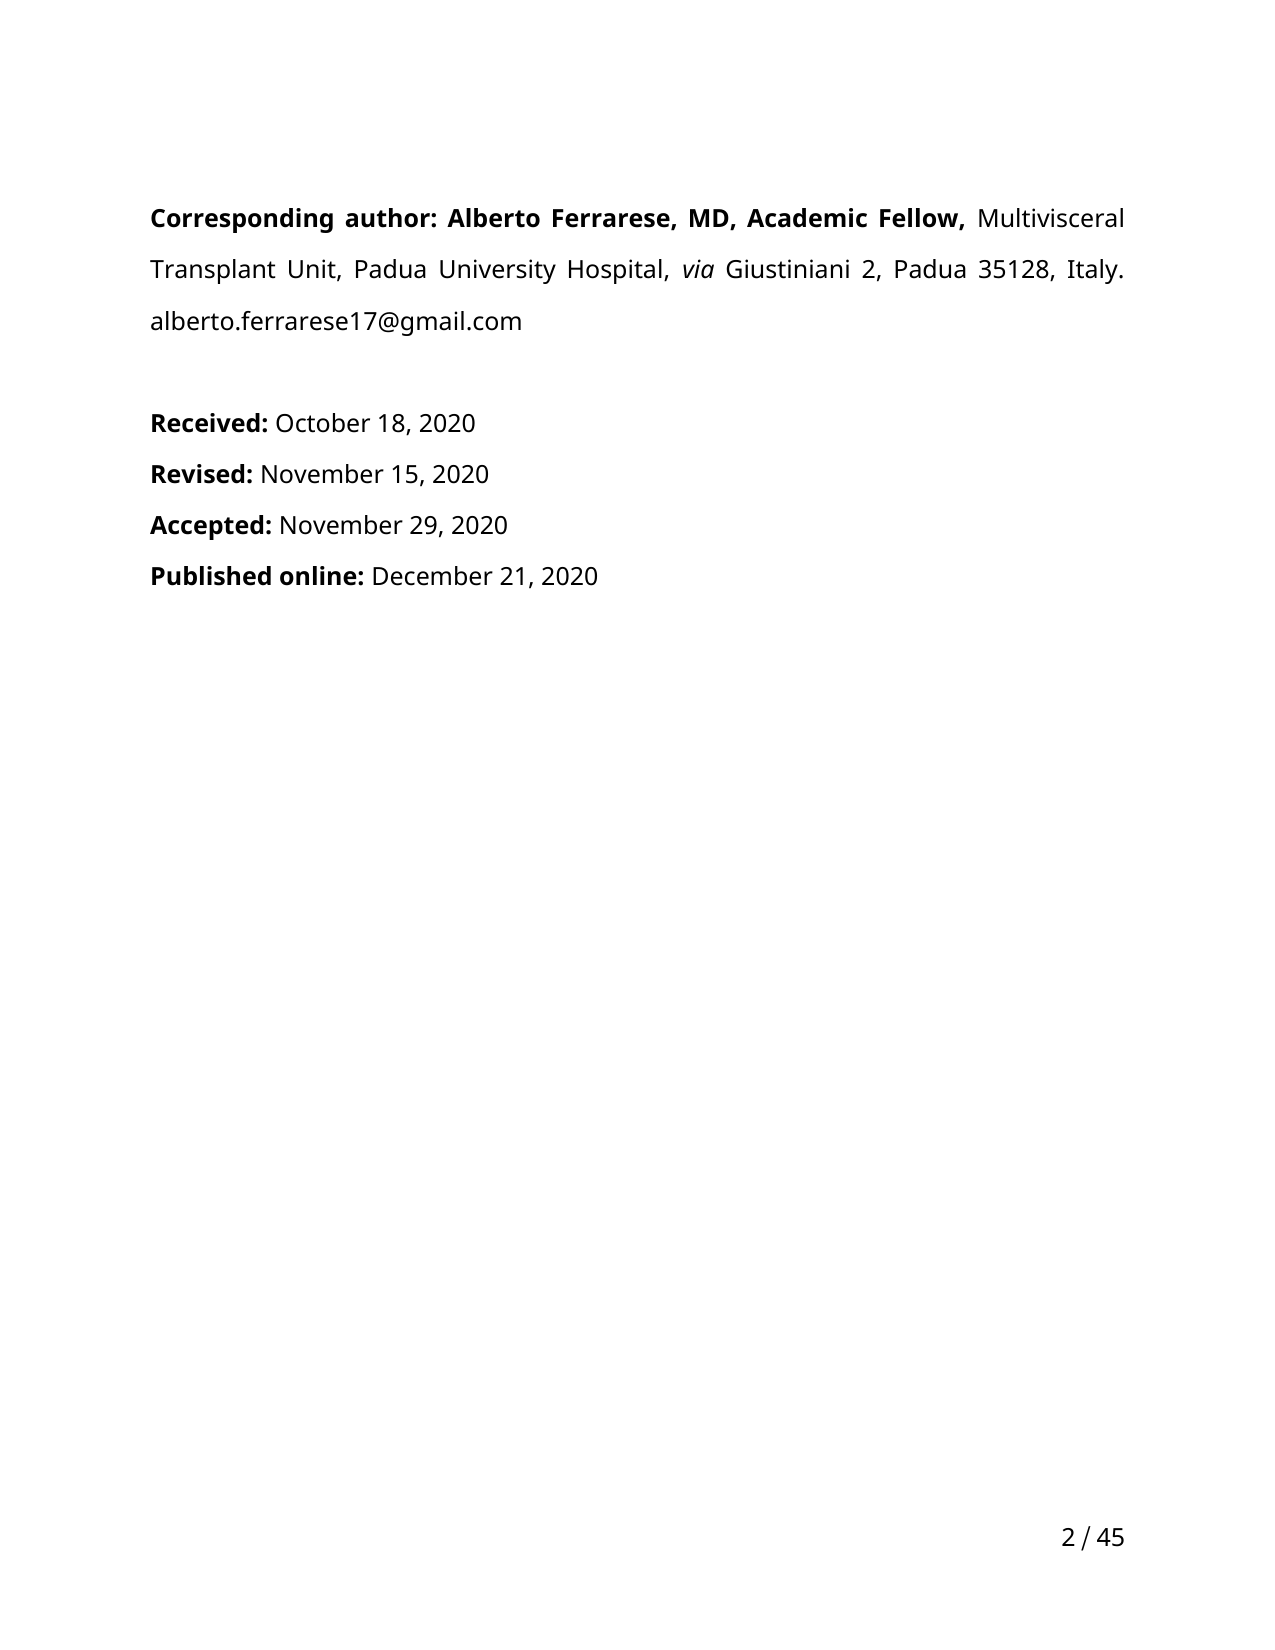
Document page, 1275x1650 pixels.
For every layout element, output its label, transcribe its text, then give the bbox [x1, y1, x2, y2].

text Received: October 18, 2020 [150, 405, 1125, 439]
text Revised: November 15, 2020 [150, 456, 1125, 490]
text Corresponding author: Alberto Ferrarese, MD, Academic Fellow, Multivisceral Transplant Unit, Padua University Hospital, via Giustiniani 2, Padua 35128, Italy. alberto.ferrarese17@gmail.com [150, 201, 1125, 337]
text Published online: December 21, 2020 [150, 558, 1125, 592]
text Accepted: November 29, 2020 [150, 507, 1125, 541]
